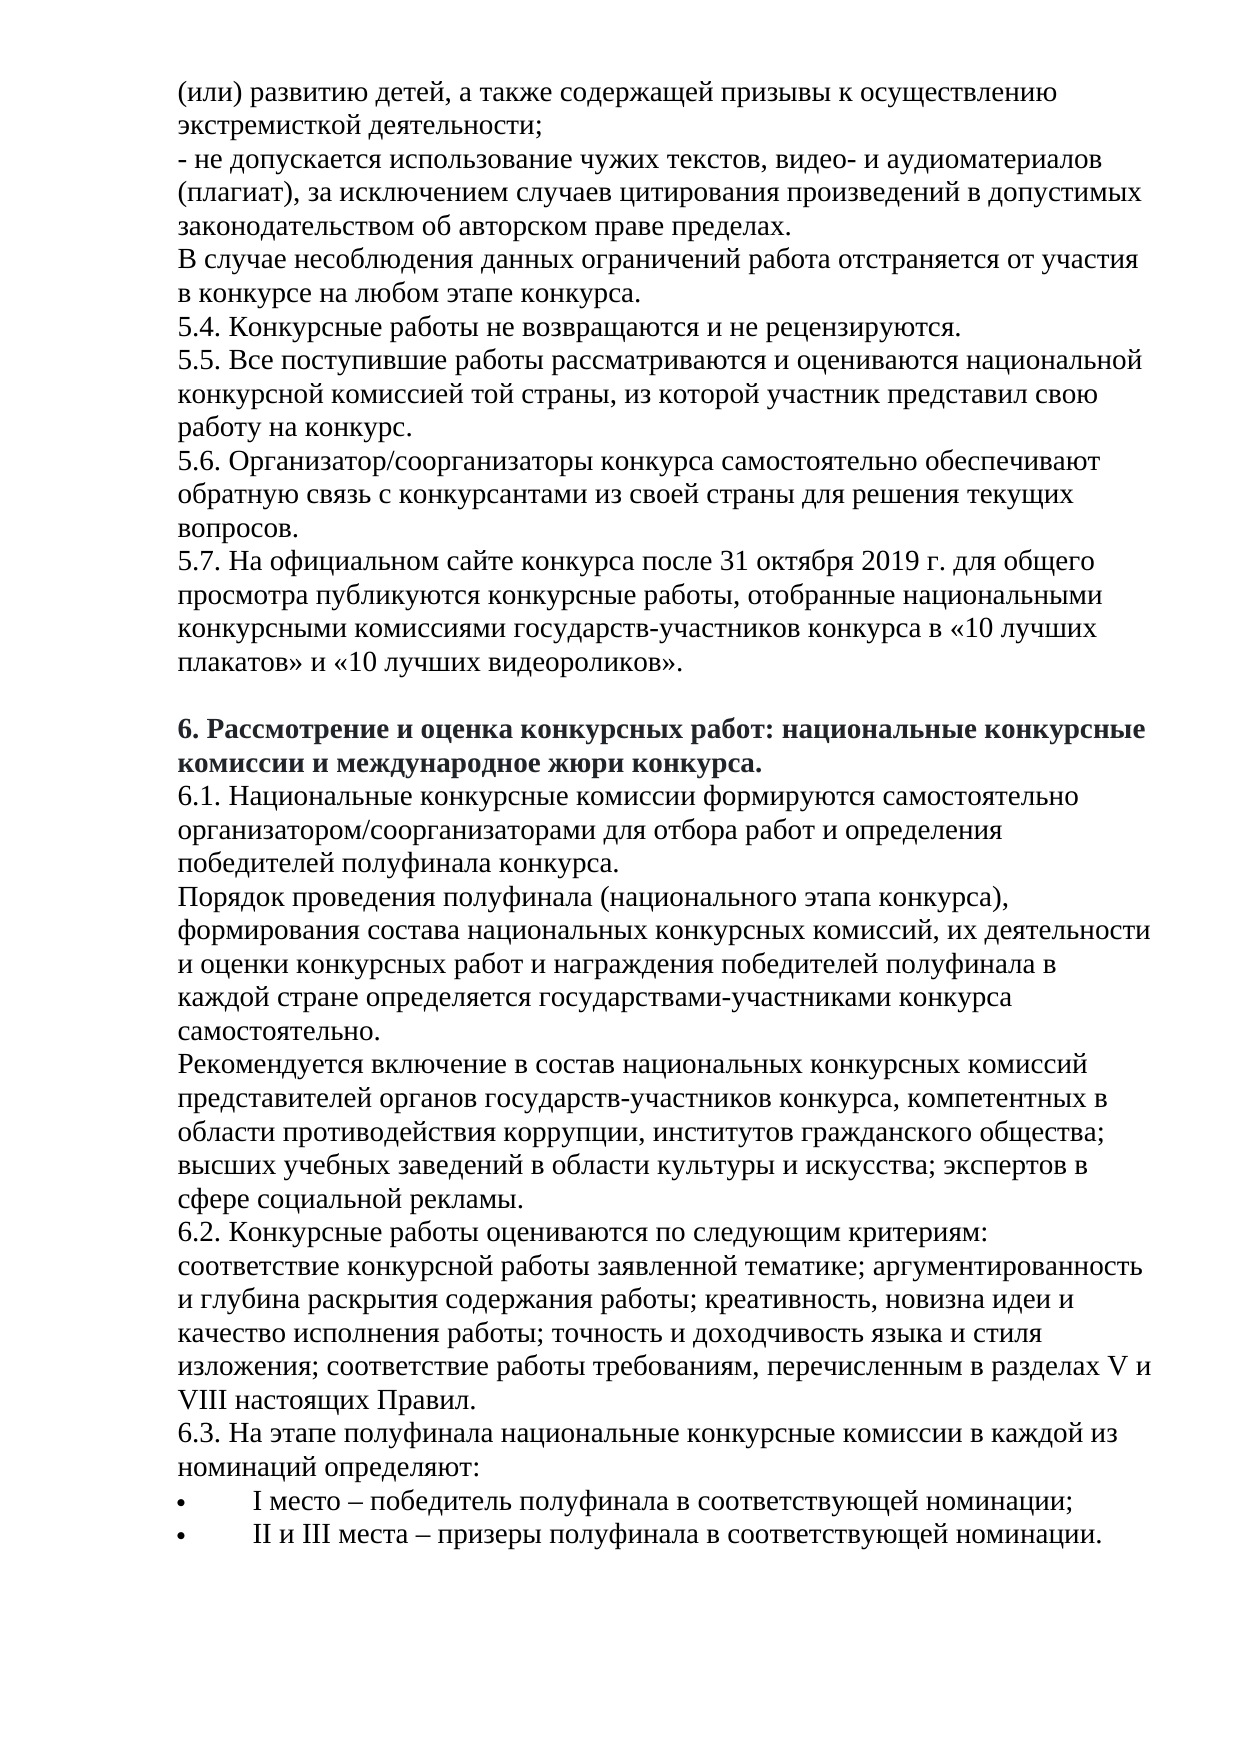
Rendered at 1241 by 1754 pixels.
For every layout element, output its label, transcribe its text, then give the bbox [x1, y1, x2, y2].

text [177, 74, 1152, 141]
list II и III места – призеры полуфинала в соответствующей номинации. [177, 1516, 1152, 1550]
text 6.1. Национальные конкурсные комиссии формируются самостоятельно организатором/соорганизаторами для отбора работ и определения победителей полуфинала конкурса. Порядок проведения полуфинала (национального этапа конкурса), формирования состава национальных конкурсных комиссий, их деятельности и оценки конкурсных работ и награждения победителей полуфинала в каждой стране определяется государствами-участниками конкурса самостоятельно. Рекомендуется включение в состав национальных конкурсных комиссий представителей органов государств-участников конкурса, компетентных в области противодействия коррупции, институтов гражданского общества; высших учебных заведений в области культуры и искусства; экспертов в сфере социальной рекламы. [177, 778, 1152, 1214]
text В случае несоблюдения данных ограничений работа отстраняется от участия в конкурсе на любом этапе конкурса. [177, 242, 1152, 309]
text 5.7. На официальном сайте конкурса после 31 октября 2019 г. для общего просмотра публикуются конкурсные работы, отобранные национальными конкурсными комиссиями государств-участников конкурса в «10 лучших плакатов» и «10 лучших видеороликов». [177, 543, 1152, 678]
text 5.4. Конкурсные работы не возвращаются и не рецензируются. [177, 309, 1152, 342]
text 6.3. На этапе полуфинала национальные конкурсные комиссии в каждой из номинаций определяют: [177, 1416, 1152, 1483]
text - не допускается использование чужих текстов, видео- и аудиоматериалов (плагиат), за исключением случаев цитирования произведений в допустимых законодательством об авторском праве пределах. [177, 141, 1152, 242]
text 6. Рассмотрение и оценка конкурсных работ: национальные конкурсные комиссии и международное жюри конкурса. [177, 711, 1152, 778]
text 5.6. Организатор/соорганизаторы конкурса самостоятельно обеспечивают обратную связь с конкурсантами из своей страны для решения текущих вопросов. [177, 443, 1152, 543]
list I место – победитель полуфинала в соответствующей номинации; [177, 1483, 1152, 1516]
text 5.5. Все поступившие работы рассматриваются и оцениваются национальной конкурсной комиссией той страны, из которой участник представил свою работу на конкурс. [177, 342, 1152, 443]
text 6.2. Конкурсные работы оцениваются по следующим критериям: соответствие конкурсной работы заявленной тематике; аргументированность и глубина раскрытия содержания работы; креативность, новизна идеи и качество исполнения работы; точность и доходчивость языка и стиля изложения; соответствие работы требованиям, перечисленным в разделах V и VIII настоящих Правил. [177, 1214, 1152, 1416]
